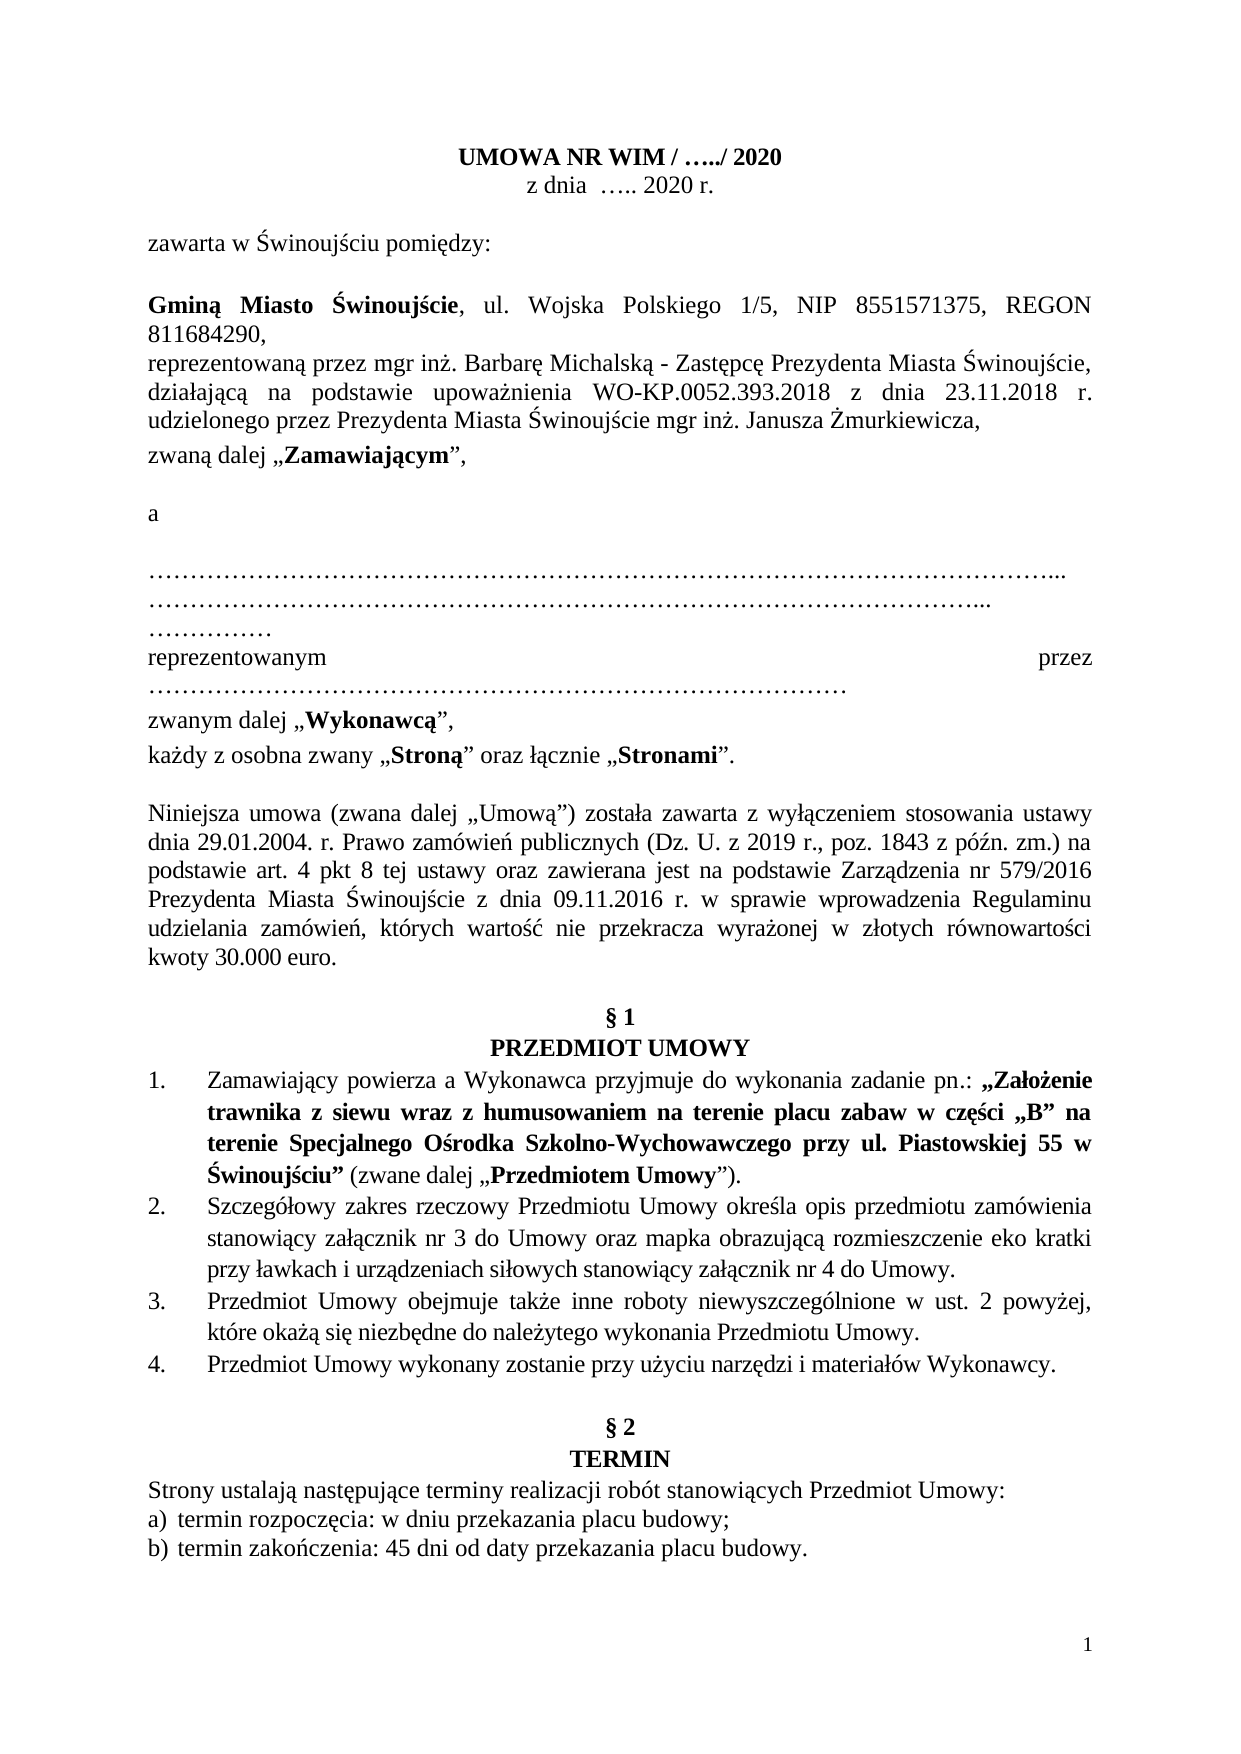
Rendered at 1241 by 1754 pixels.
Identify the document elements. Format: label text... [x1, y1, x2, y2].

list Zamawiający powierza a Wykonawca przyjmuje do wykonania zadanie pn.: „Założenie trawnika z siewu wraz z humusowaniem na terenie placu zabaw w części „B” na terenie Specjalnego Ośrodka Szkolno-Wychowawczego przy ul. Piastowskiej 55 w Świnoujściu” (zwane dalej „Przedmiotem Umowy”). [148, 1065, 1092, 1188]
text reprezentowaną przez mgr inż. Barbarę Michalską - Zastępcę Prezydenta Miasta Świnoujście, działającą na podstawie upoważnienia WO-KP.0052.393.2018 z dnia 23.11.2018 r. udzielonego przez Prezydenta Miasta Świnoujście mgr inż. Janusza Żmurkiewicza, [148, 348, 1092, 434]
text ………………………………………………………………………………………………...………………………………………………………………………………………...…………… reprezentowanym przez ………………………………………………………………………… [148, 555, 1092, 699]
list Przedmiot Umowy wykonany zostanie przy użyciu narzędzi i materiałów Wykonawcy. [148, 1349, 1092, 1378]
title § 2 [148, 1412, 1092, 1441]
text każdy z osobna zwany „Stroną” oraz łącznie „Stronami”. [148, 740, 1092, 769]
title § 1 [148, 1002, 1092, 1031]
title Niniejsza umowa (zwana dalej „Umową”) została zawarta z wyłączeniem stosowania ustawy dnia 29.01.2004. r. Prawo zamówień publicznych (Dz. U. z 2019 r., poz. 1843 z późn. zm.) na podstawie art. 4 pkt 8 tej ustawy oraz zawierana jest na podstawie Zarządzenia nr 579/2016 Prezydenta Miasta Świnoujście z dnia 09.11.2016 r. w sprawie wprowadzenia Regulaminu udzielania zamówień, których wartość nie przekracza wyrażonej w złotych równowartości kwoty 30.000 euro. [148, 798, 1092, 970]
text zwanym dalej „Wykonawcą”, [148, 705, 1092, 734]
text Gminą Miasto Świnoujście, ul. Wojska Polskiego 1/5, NIP 8551571375, REGON 811684290, [148, 290, 1092, 348]
text a [148, 498, 1092, 527]
title PRZEDMIOT UMOWY [148, 1033, 1092, 1062]
title UMOWA NR WIM / …../ 2020 [148, 142, 1092, 171]
list Szczegółowy zakres rzeczowy Przedmiotu Umowy określa opis przedmiotu zamówienia stanowiący załącznik nr 3 do Umowy oraz mapka obrazującą rozmieszczenie eko kratki przy ławkach i urządzeniach siłowych stanowiący załącznik nr 4 do Umowy. [148, 1191, 1092, 1283]
text z dnia ….. 2020 r. [148, 171, 1092, 199]
text zawarta w Świnoujściu pomiędzy: [148, 228, 1092, 257]
list Przedmiot Umowy obejmuje także inne roboty niewyszczególnione w ust. 2 powyżej, które okażą się niezbędne do należytego wykonania Przedmiotu Umowy. [148, 1286, 1092, 1346]
text zwaną dalej „Zamawiającym”, [148, 440, 1092, 469]
list termin zakończenia: 45 dni od daty przekazania placu budowy. [148, 1533, 1092, 1562]
text Strony ustalają następujące terminy realizacji robót stanowiących Przedmiot Umowy: [148, 1475, 1092, 1504]
title TERMIN [148, 1444, 1092, 1472]
list termin rozpoczęcia: w dniu przekazania placu budowy; [148, 1504, 1092, 1533]
